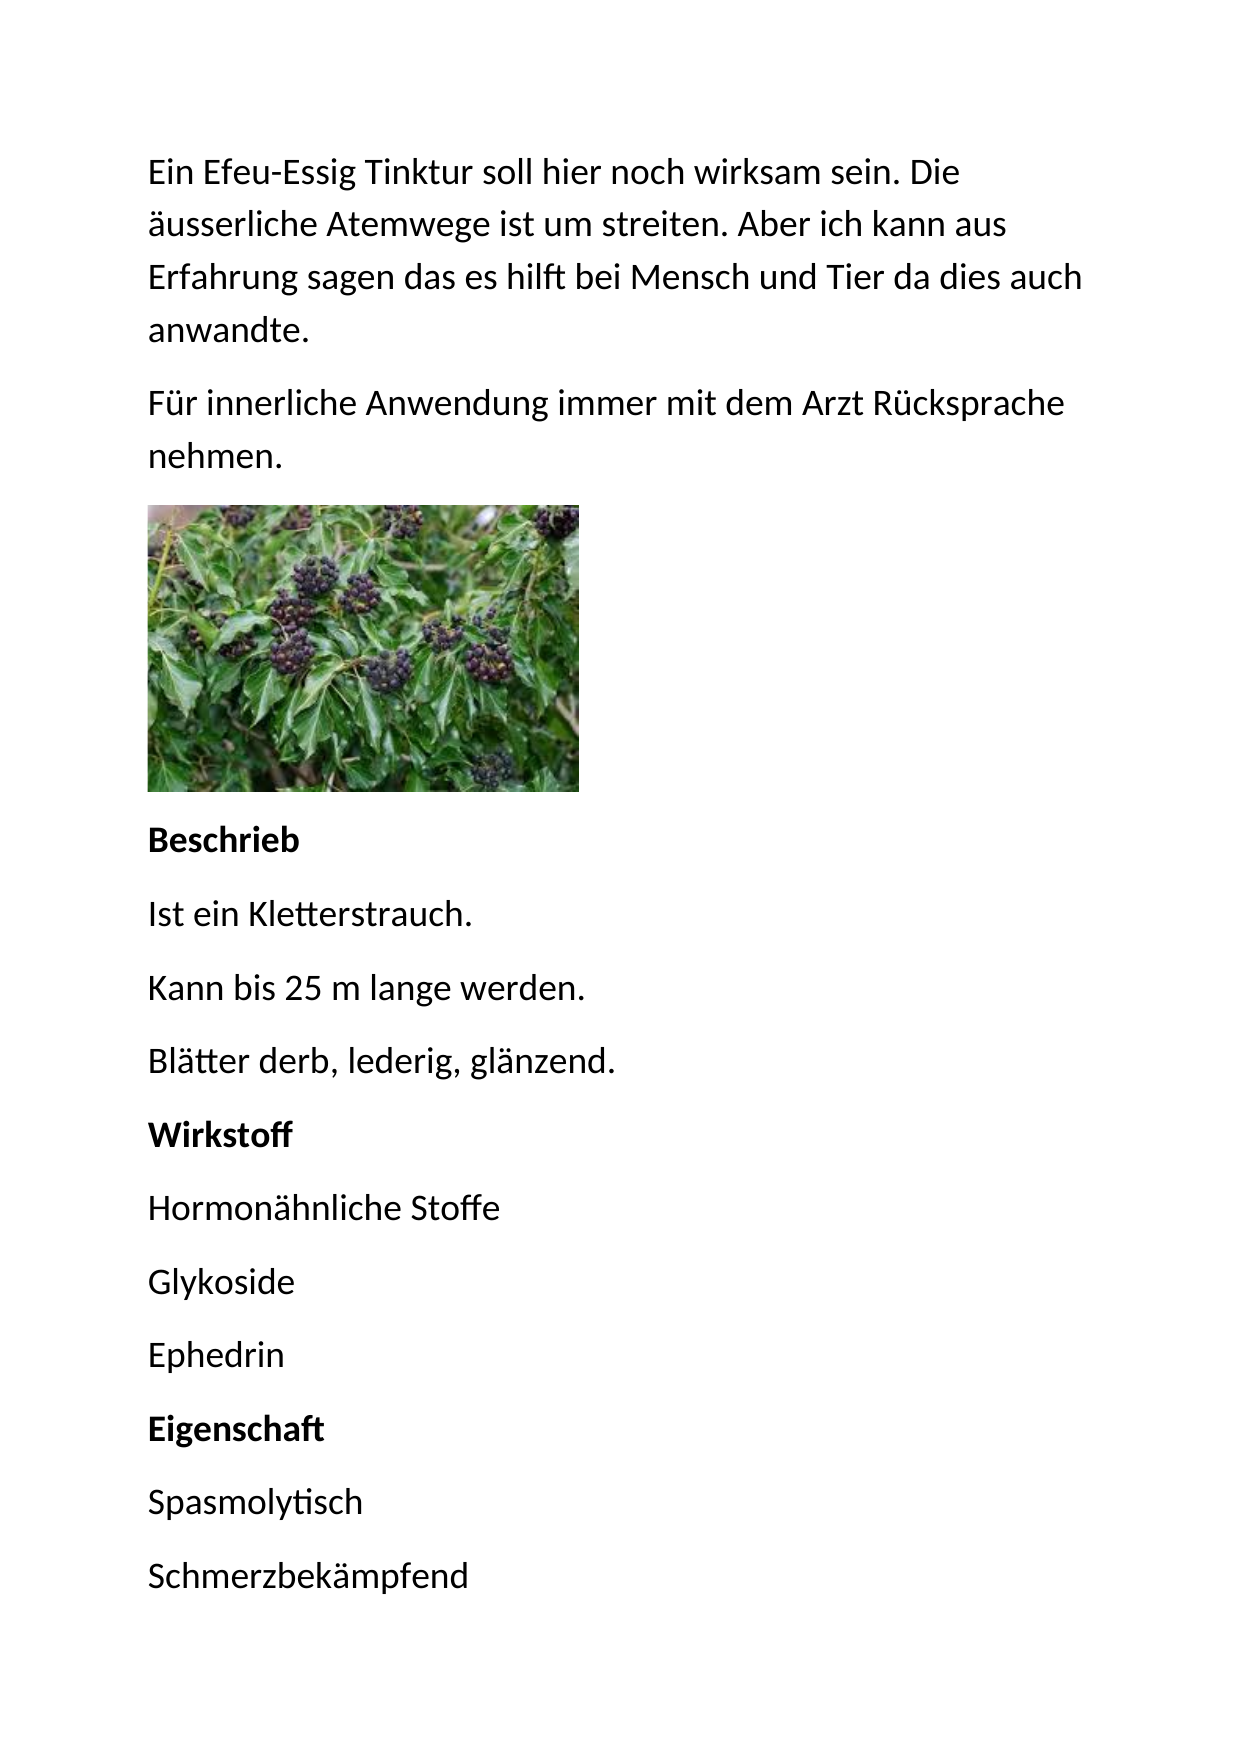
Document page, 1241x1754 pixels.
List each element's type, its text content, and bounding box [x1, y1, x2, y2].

text Ist ein Kletterstrauch. [148, 890, 1093, 936]
text Ein Efeu-Essig Tinktur soll hier noch wirksam sein. Die äusserliche Atemwege ist um streiten. Aber ich kann aus Erfahrung sagen das es hilft bei Mensch und Tier da dies auch anwandte. [148, 148, 1093, 352]
text Spasmolytisch [148, 1478, 1093, 1524]
text Kann bis 25 m lange werden. [148, 963, 1093, 1009]
text Wirkstoff [148, 1111, 1093, 1156]
text Ephedrin [148, 1331, 1093, 1377]
picture [147, 505, 579, 792]
text Hormonähnliche Stoffe [148, 1184, 1093, 1230]
text Für innerliche Anwendung immer mit dem Arzt Rücksprache nehmen. [148, 379, 1093, 478]
text Blätter derb, lederig, glänzend. [148, 1037, 1093, 1083]
text Eigenschaft [148, 1405, 1093, 1451]
text Beschrieb [148, 816, 1093, 862]
text Glykoside [148, 1258, 1093, 1303]
text Schmerzbekämpfend [148, 1552, 1093, 1598]
